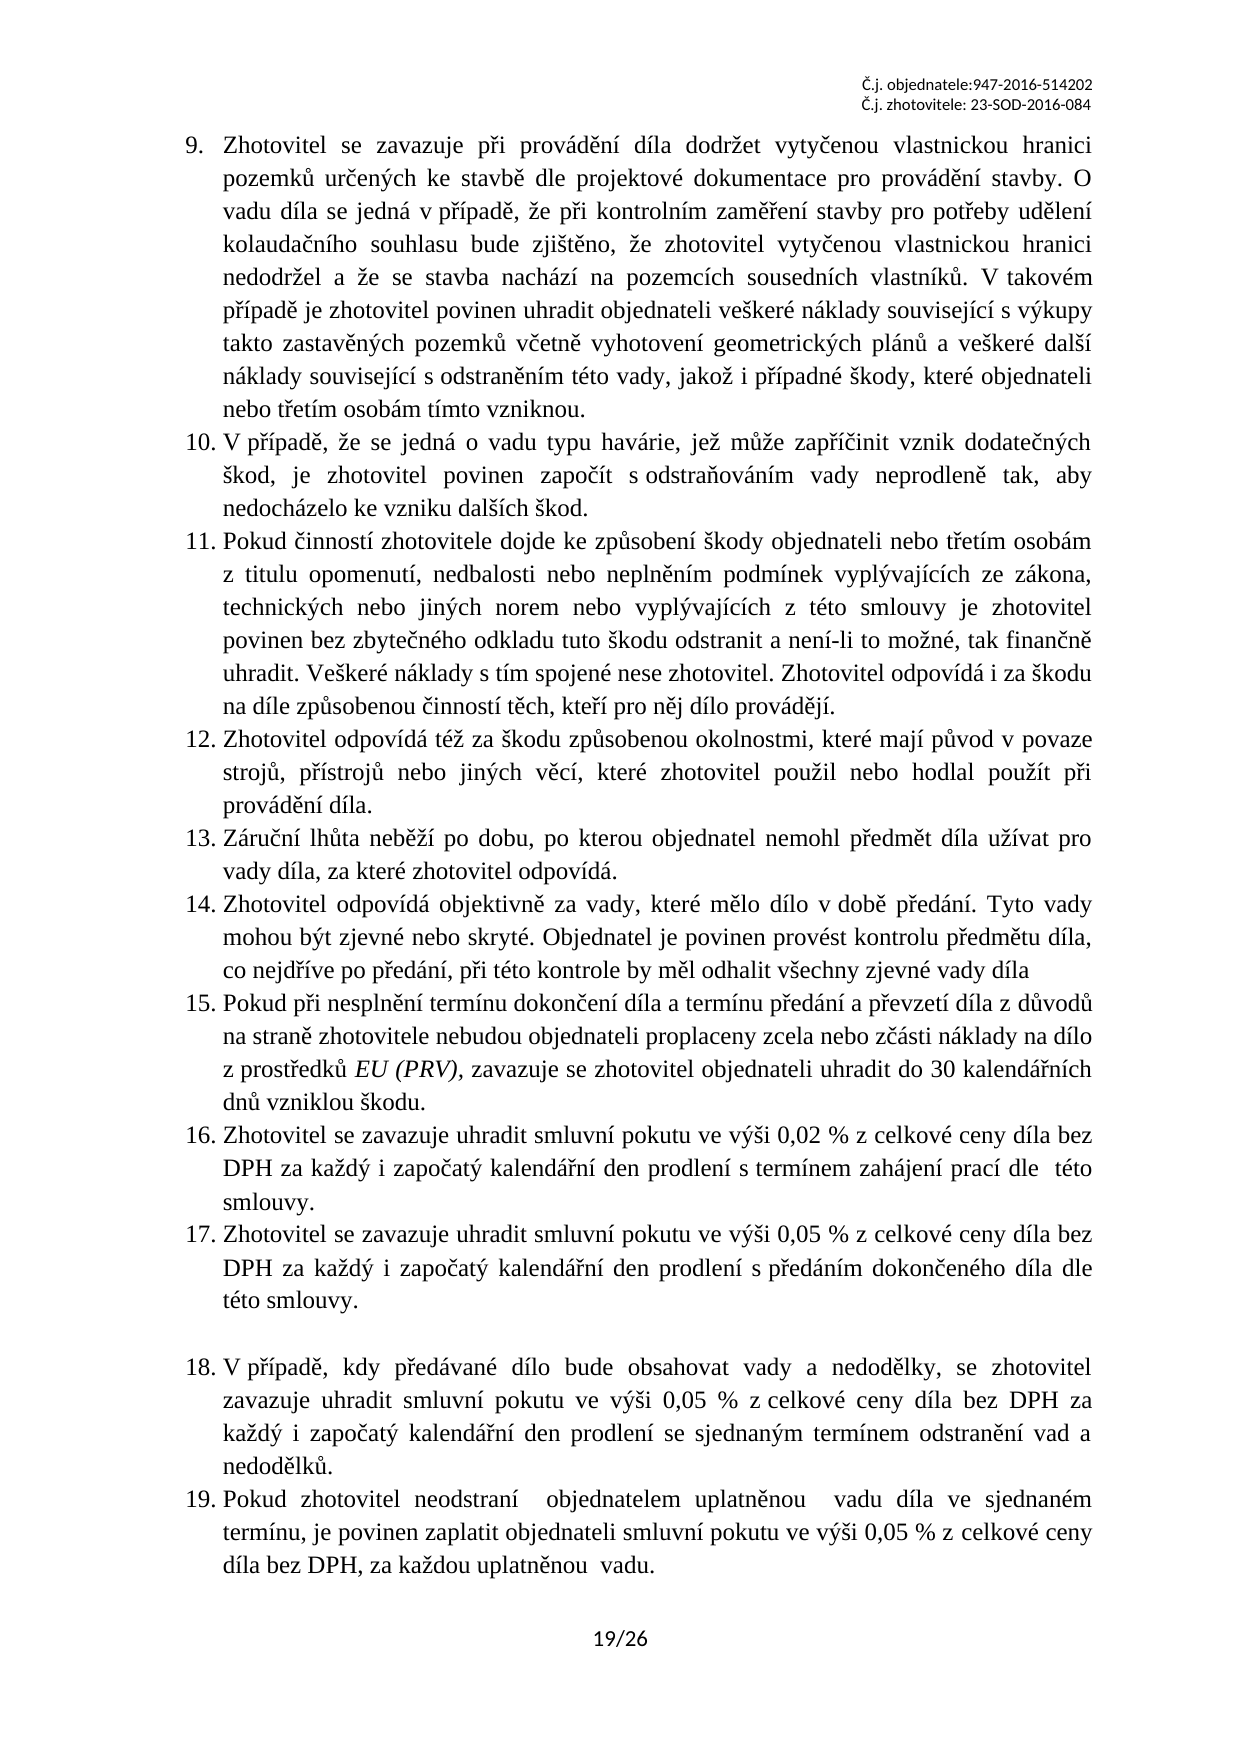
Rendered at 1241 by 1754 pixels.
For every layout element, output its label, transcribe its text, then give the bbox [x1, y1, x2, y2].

list Zhotovitel se zavazuje uhradit smluvní pokutu ve výši 0,02 % z celkové ceny díla bez DPH za každý i započatý kalendářní den prodlení s termínem zahájení prací dle této smlouvy. [185, 1121, 1092, 1215]
list Pokud činností zhotovitele dojde ke způsobení škody objednateli nebo třetím osobám z titulu opomenutí, nedbalosti nebo neplněním podmínek vyplývajících ze zákona, technických nebo jiných norem nebo vyplývajících z této smlouvy je zhotovitel povinen bez zbytečného odkladu tuto škodu odstranit a není-li to možné, tak finančně uhradit. Veškeré náklady s tím spojené nese zhotovitel. Zhotovitel odpovídá i za škodu na díle způsobenou činností těch, kteří pro něj dílo provádějí. [185, 526, 1092, 720]
list Zhotovitel se zavazuje při provádění díla dodržet vytyčenou vlastnickou hranici pozemků určených ke stavbě dle projektové dokumentace pro provádění stavby. O vadu díla se jedná v případě, že při kontrolním zaměření stavby pro potřeby udělení kolaudačního souhlasu bude zjištěno, že zhotovitel vytyčenou vlastnickou hranici nedodržel a že se stavba nachází na pozemcích sousedních vlastníků. V takovém případě je zhotovitel povinen uhradit objednateli veškeré náklady související s výkupy takto zastavěných pozemků včetně vyhotovení geometrických plánů a veškeré další náklady související s odstraněním této vady, jakož i případné škody, které objednateli nebo třetím osobám tímto vzniknou. [185, 130, 1092, 423]
list Pokud zhotovitel neodstraní objednatelem uplatněnou vadu díla ve sjednaném termínu, je povinen zaplatit objednateli smluvní pokutu ve výši 0,05 % z celkové ceny díla bez DPH, za každou uplatněnou vadu. [185, 1484, 1092, 1578]
list Pokud při nesplnění termínu dokončení díla a termínu předání a převzetí díla z důvodů na straně zhotovitele nebudou objednateli proplaceny zcela nebo zčásti náklady na dílo z prostředků EU (PRV), zavazuje se zhotovitel objednateli uhradit do 30 kalendářních dnů vzniklou škodu. [185, 988, 1092, 1116]
list Záruční lhůta neběží po dobu, po kterou objednatel nemohl předmět díla užívat pro vady díla, za které zhotovitel odpovídá. [185, 823, 1092, 885]
list Zhotovitel odpovídá objektivně za vady, které mělo dílo v době předání. Tyto vady mohou být zjevné nebo skryté. Objednatel je povinen provést kontrolu předmětu díla, co nejdříve po předání, při této kontrole by měl odhalit všechny zjevné vady díla [185, 889, 1092, 984]
list V případě, kdy předávané dílo bude obsahovat vady a nedodělky, se zhotovitel zavazuje uhradit smluvní pokutu ve výši 0,05 % z celkové ceny díla bez DPH za každý i započatý kalendářní den prodlení se sjednaným termínem odstranění vad a nedodělků. [185, 1352, 1092, 1479]
list Zhotovitel se zavazuje uhradit smluvní pokutu ve výši 0,05 % z celkové ceny díla bez DPH za každý i započatý kalendářní den prodlení s předáním dokončeného díla dle této smlouvy. [185, 1219, 1092, 1314]
list V případě, že se jedná o vadu typu havárie, jež může zapříčinit vznik dodatečných škod, je zhotovitel povinen započít s odstraňováním vady neprodleně tak, aby nedocházelo ke vzniku dalších škod. [185, 427, 1092, 522]
list Zhotovitel odpovídá též za škodu způsobenou okolnostmi, které mají původ v povaze strojů, přístrojů nebo jiných věcí, které zhotovitel použil nebo hodlal použít při provádění díla. [185, 724, 1092, 819]
